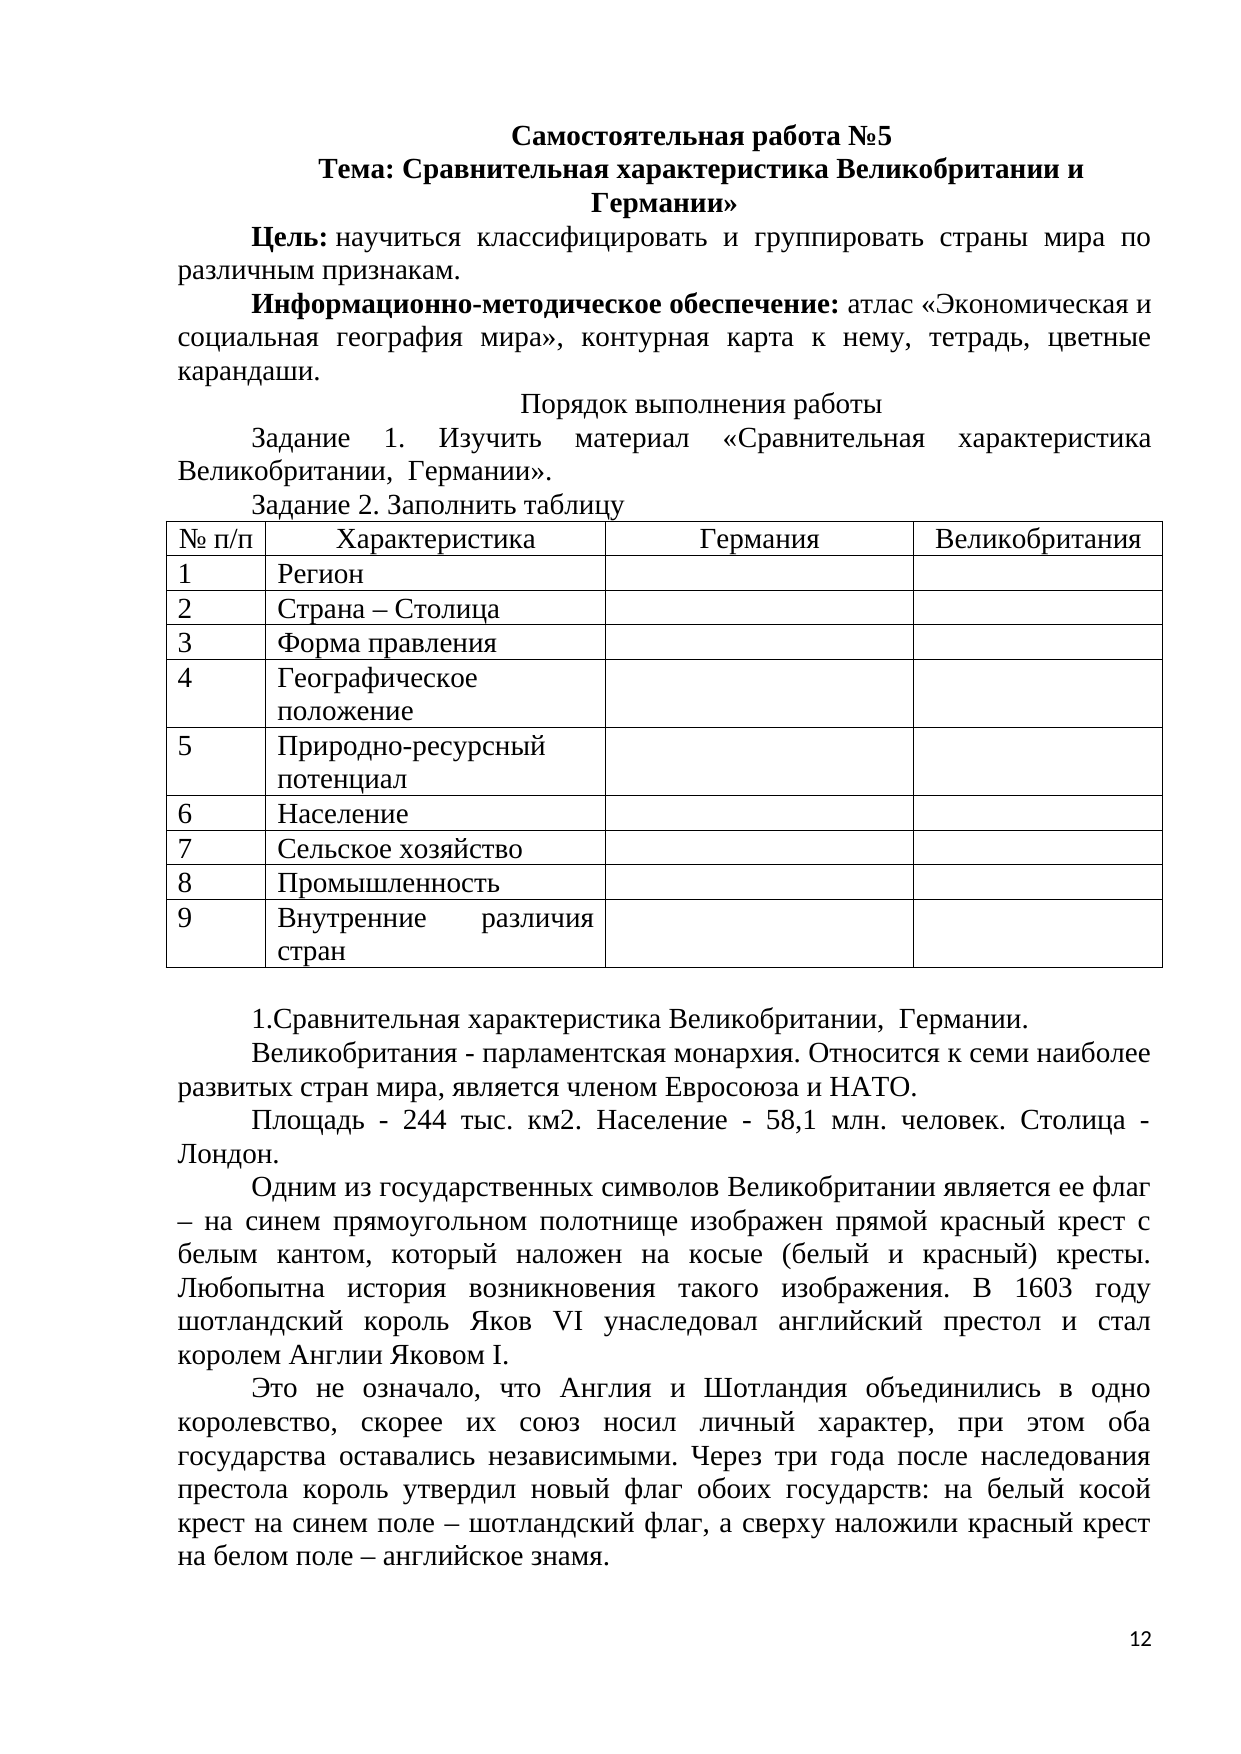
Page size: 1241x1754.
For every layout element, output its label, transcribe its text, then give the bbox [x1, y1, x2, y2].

list Информационно-методическое обеспечение: атлас «Экономическая и социальная география мира», контурная карта к нему, тетрадь, цветные карандаши. [177, 286, 1152, 386]
table_cell 2 [167, 591, 265, 624]
table_cell Природно-ресурсный потенциал [266, 728, 605, 795]
text Великобритания - парламентская монархия. Относится к семи наиболее развитых стран мира, является членом Евросоюза и НАТО. [177, 1035, 1152, 1102]
table_header Характеристика [266, 522, 605, 555]
table_cell 3 [167, 625, 265, 659]
text Одним из государственных символов Великобритании является ее флаг – на синем прямоугольном полотнище изображен прямой красный крест с белым кантом, который наложен на косые (белый и красный) кресты. Любопытна история возникновения такого изображения. В 1603 году шотландский король Яков VI унаследовал английский престол и стал королем Англии Яковом I. [177, 1169, 1152, 1371]
table_cell 4 [167, 660, 265, 727]
table_cell 7 [167, 831, 265, 864]
table_cell [914, 625, 1162, 659]
table_cell [606, 556, 913, 590]
table_cell Форма правления [266, 625, 605, 659]
table_header Великобритания [914, 522, 1162, 555]
table_cell Сельское хозяйство [266, 831, 605, 864]
table_cell Внутренние различия стран [266, 900, 605, 967]
text Площадь - 244 тыс. км2. Население - 58,1 млн. человек. Столица - Лондон. [177, 1102, 1152, 1169]
table_cell [606, 796, 913, 830]
table_cell 8 [167, 865, 265, 899]
table_cell [914, 660, 1162, 727]
text 1.Сравнительная характеристика Великобритании, Германии. [177, 1002, 1152, 1035]
table_header № п/п [167, 522, 265, 555]
table_cell Регион [266, 556, 605, 590]
table_cell 9 [167, 900, 265, 967]
table_cell [606, 591, 913, 624]
table_cell [914, 728, 1162, 795]
table_cell [914, 865, 1162, 899]
table_cell [914, 831, 1162, 864]
table_cell Географическое положение [266, 660, 605, 727]
table_cell Население [266, 796, 605, 830]
table_cell [606, 865, 913, 899]
table_cell [606, 660, 913, 727]
list Самостоятельная работа №5 [177, 118, 1152, 152]
table_cell [606, 831, 913, 864]
table_cell 6 [167, 796, 265, 830]
table_cell [914, 796, 1162, 830]
table_cell [914, 556, 1162, 590]
table_cell [914, 591, 1162, 624]
table_cell [606, 625, 913, 659]
list Цель: научиться классифицировать и группировать страны мира по различным признакам. [177, 219, 1152, 286]
table_cell 5 [167, 728, 265, 795]
table_header Германия [606, 522, 913, 555]
table_cell [606, 900, 913, 967]
table_cell 1 [167, 556, 265, 590]
list Порядок выполнения работы [177, 386, 1152, 420]
text Это не означало, что Англия и Шотландия объединились в одно королевство, скорее их союз носил личный характер, при этом оба государства оставались независимыми. Через три года после наследования престола король утвердил новый флаг обоих государств: на белый косой крест на синем поле – шотландский флаг, а сверху наложили красный крест на белом поле – английское знамя. [177, 1371, 1152, 1572]
list Задание 1. Изучить материал «Сравнительная характеристика Великобритании, Германии». [177, 420, 1152, 487]
table_cell Промышленность [266, 865, 605, 899]
list Тема: Сравнительная характеристика Великобритании и Германии» [177, 152, 1152, 219]
table_cell [914, 900, 1162, 967]
table_cell [606, 728, 913, 795]
list Задание 2. Заполнить таблицу [177, 487, 1152, 521]
table_cell Страна – Столица [266, 591, 605, 624]
